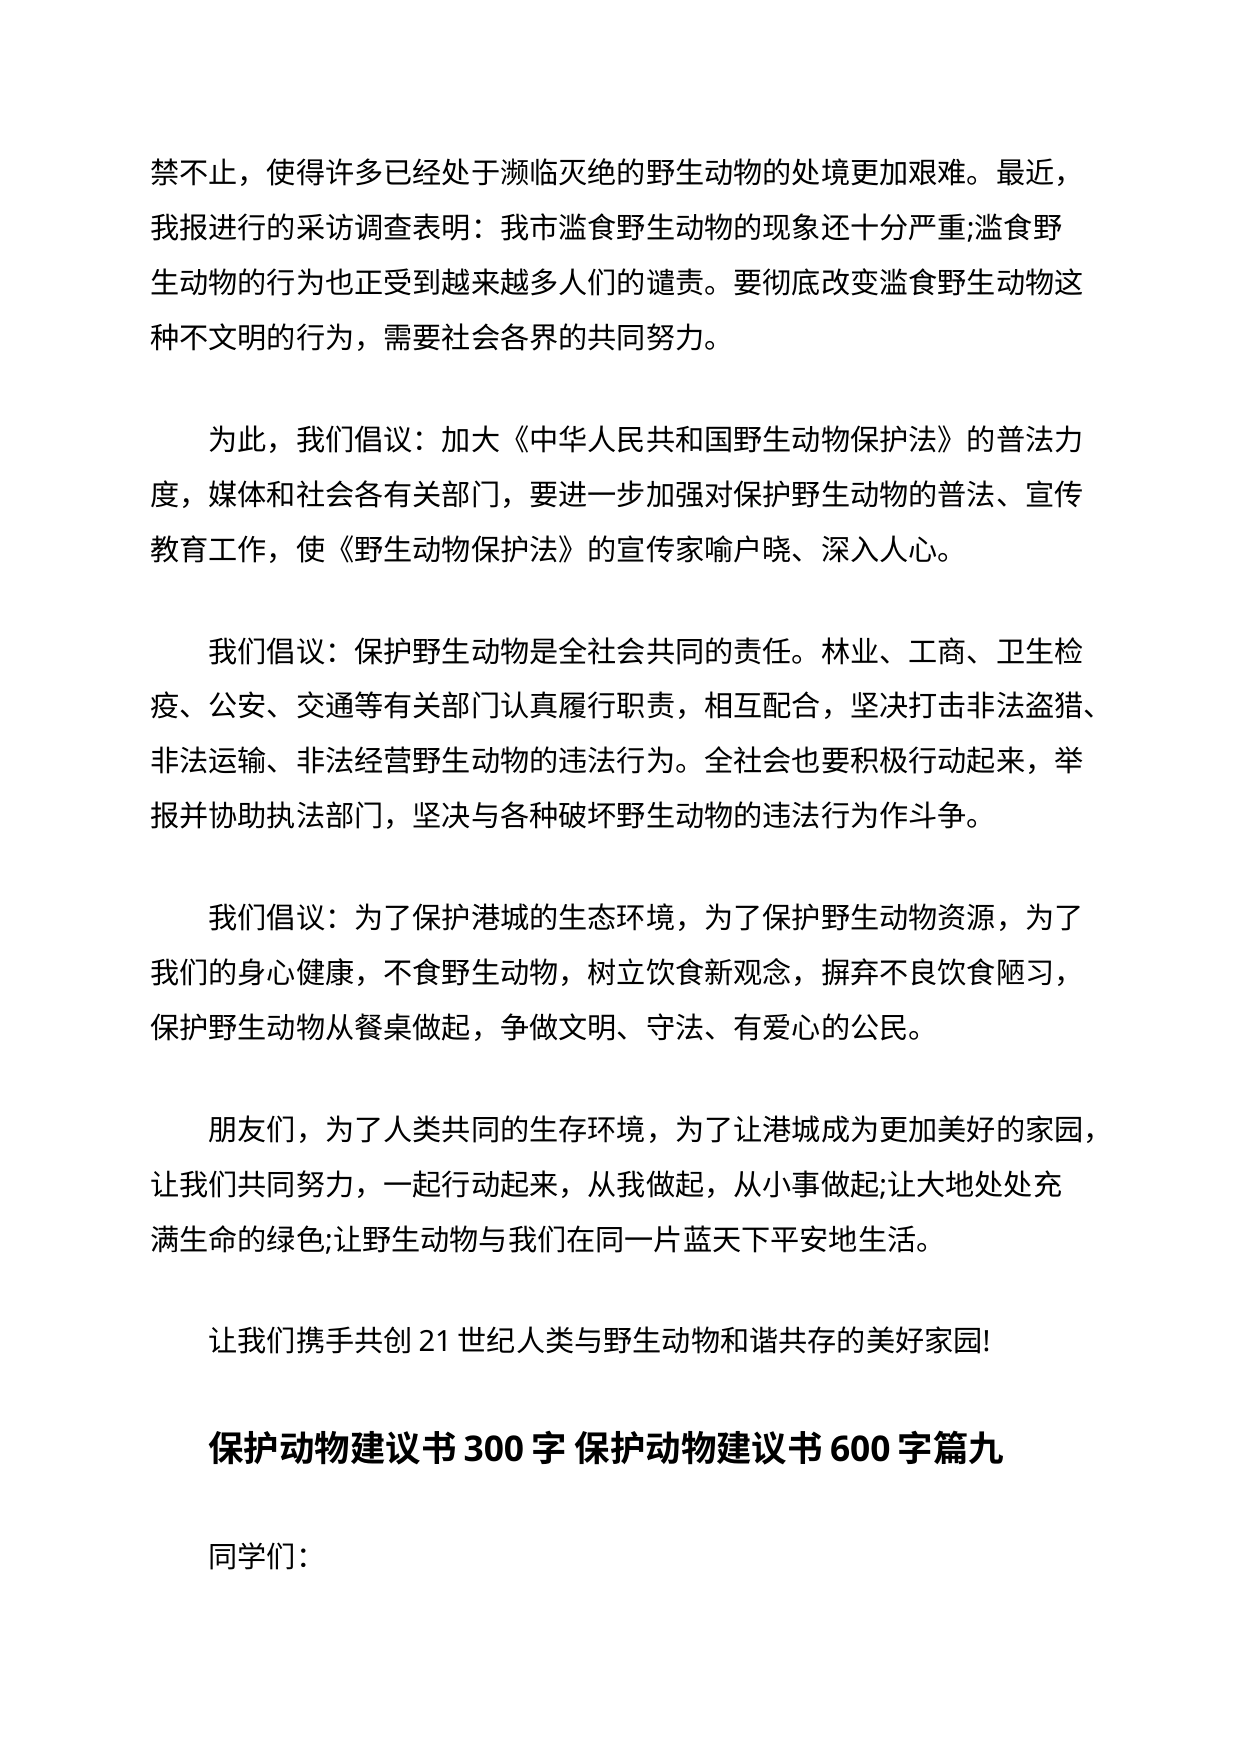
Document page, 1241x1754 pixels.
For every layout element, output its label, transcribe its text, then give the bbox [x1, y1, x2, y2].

text 保护动物建议书300字 保护动物建议书600字篇九 [150, 1420, 1090, 1471]
text 为此，我们倡议：加大《中华人民共和国野生动物保护法》的普法力度，媒体和社会各有关部门，要进一步加强对保护野生动物的普法、宣传教育工作，使《野生动物保护法》的宣传家喻户晓、深入人心。 [150, 417, 1090, 569]
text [150, 150, 1090, 357]
text 让我们携手共创21世纪人类与野生动物和谐共存的美好家园! [150, 1318, 1090, 1360]
text 我们倡议：保护野生动物是全社会共同的责任。林业、工商、卫生检疫、公安、交通等有关部门认真履行职责，相互配合，坚决打击非法盗猎、非法运输、非法经营野生动物的违法行为。全社会也要积极行动起来，举报并协助执法部门，坚决与各种破坏野生动物的违法行为作斗争。 [150, 628, 1090, 835]
text 我们倡议：为了保护港城的生态环境，为了保护野生动物资源，为了我们的身心健康，不食野生动物，树立饮食新观念，摒弃不良饮食陋习，保护野生动物从餐桌做起，争做文明、守法、有爱心的公民。 [150, 894, 1090, 1047]
text 朋友们，为了人类共同的生存环境，为了让港城成为更加美好的家园，让我们共同努力，一起行动起来，从我做起，从小事做起;让大地处处充满生命的绿色;让野生动物与我们在同一片蓝天下平安地生活。 [150, 1106, 1090, 1258]
text 同学们： [150, 1533, 1090, 1576]
